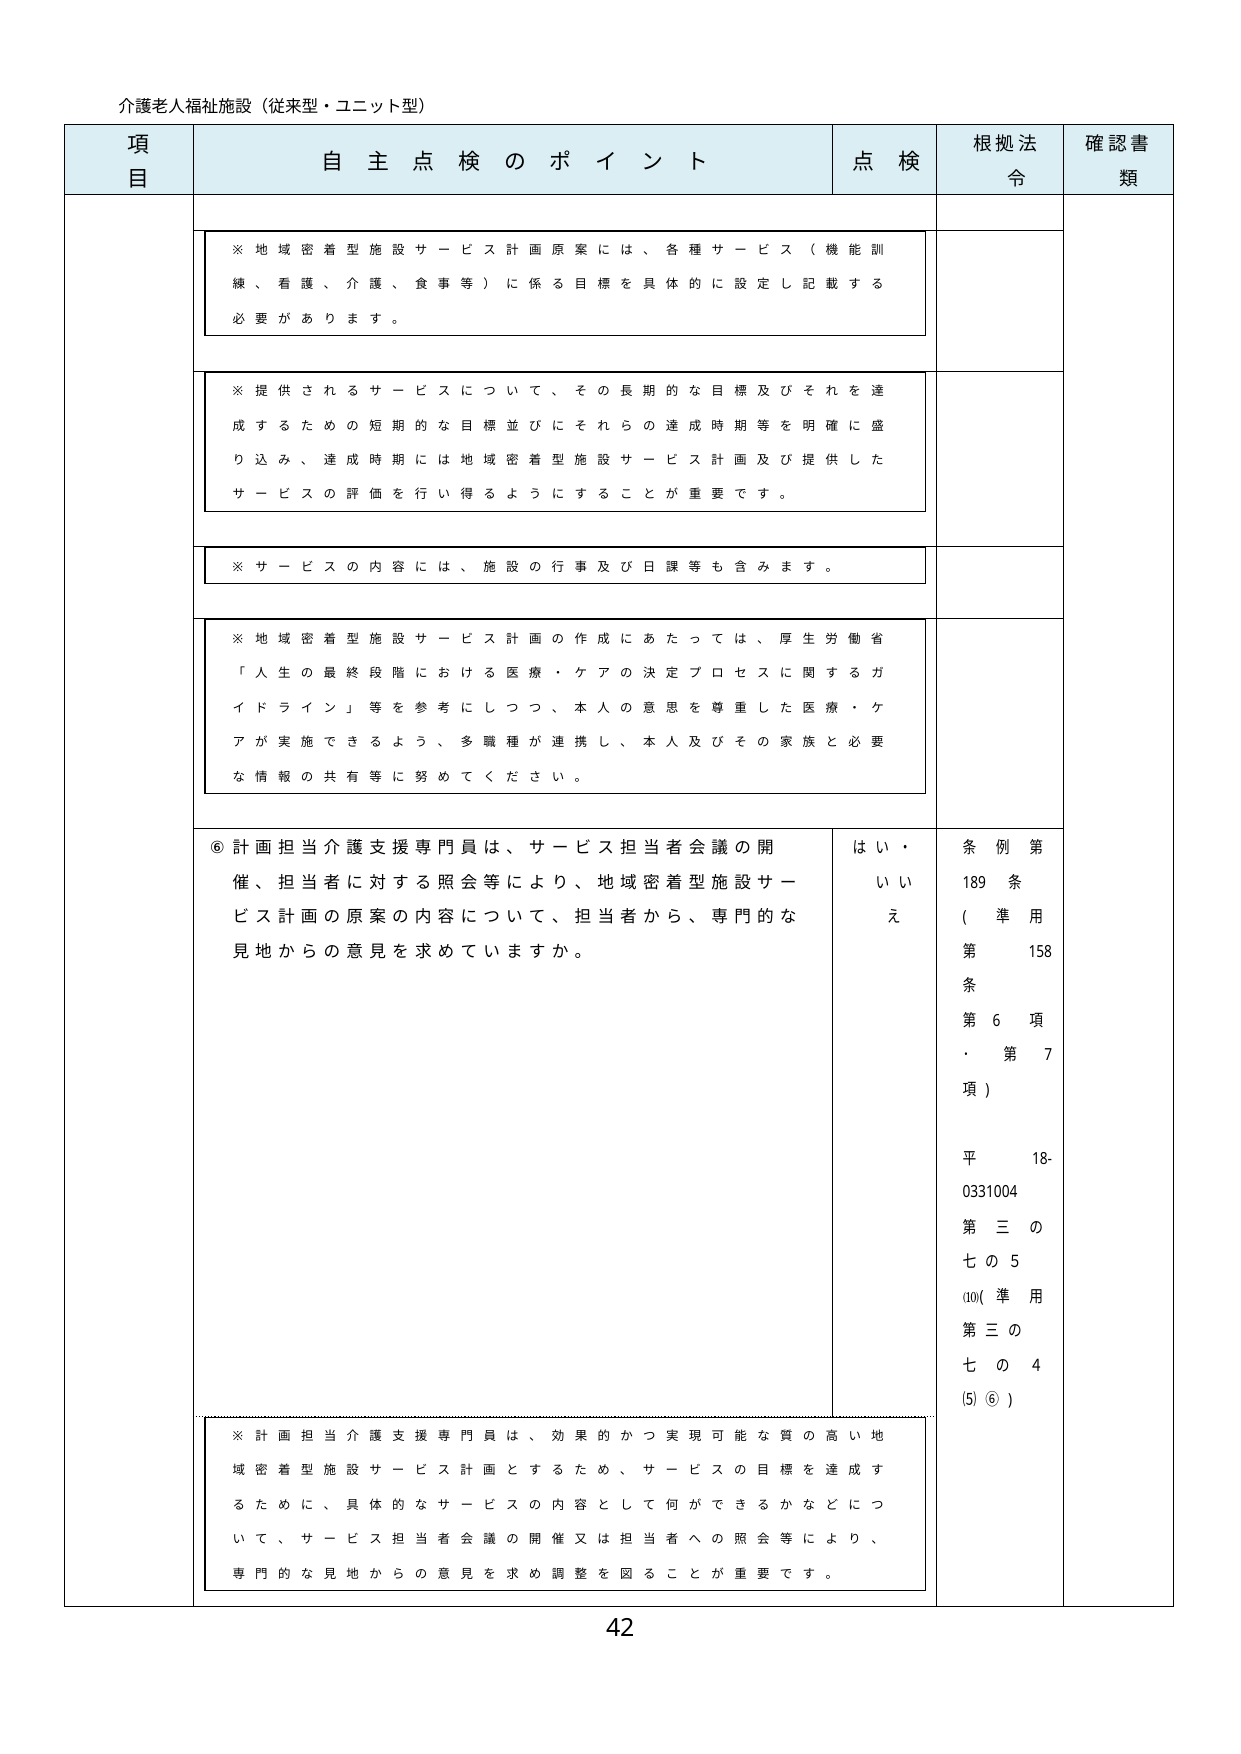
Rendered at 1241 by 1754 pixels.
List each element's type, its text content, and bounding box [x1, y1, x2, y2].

table_header 点 検 [833, 125, 936, 194]
table_cell [937, 547, 1063, 618]
table_cell 条例第189 条 (準用第158 条 第6 項･第7 項) 平18-0331004 第三の七の５ ⑽(準用第三の 七の４⑸⑥) [937, 829, 1063, 1416]
table_cell [937, 231, 1063, 371]
table_cell [194, 547, 936, 618]
table_cell ⑥ 計画担当介護支援専門員は、サービス担当者会議の開催、担当者に対する照会等により、地域密着型施設サービス計画の原案の内容について、担当者から、専門的な見地からの意見を求めていますか。 [194, 829, 832, 1416]
table_cell [937, 1416, 1063, 1606]
table_cell [937, 619, 1063, 828]
table_cell [194, 372, 936, 546]
table_header 確認書類 [1064, 125, 1173, 194]
table_cell [937, 195, 1063, 230]
table_cell [194, 1416, 936, 1606]
table_cell [937, 372, 1063, 546]
table_cell [194, 231, 936, 371]
table_cell はい・いいえ [833, 829, 936, 1416]
table_header 自 主 点 検 の ポ イ ン ト [194, 125, 832, 194]
table_header 根拠法令 [937, 125, 1063, 194]
table_cell [194, 619, 936, 828]
table_cell [194, 195, 936, 230]
table_header 項 目 [65, 125, 193, 194]
